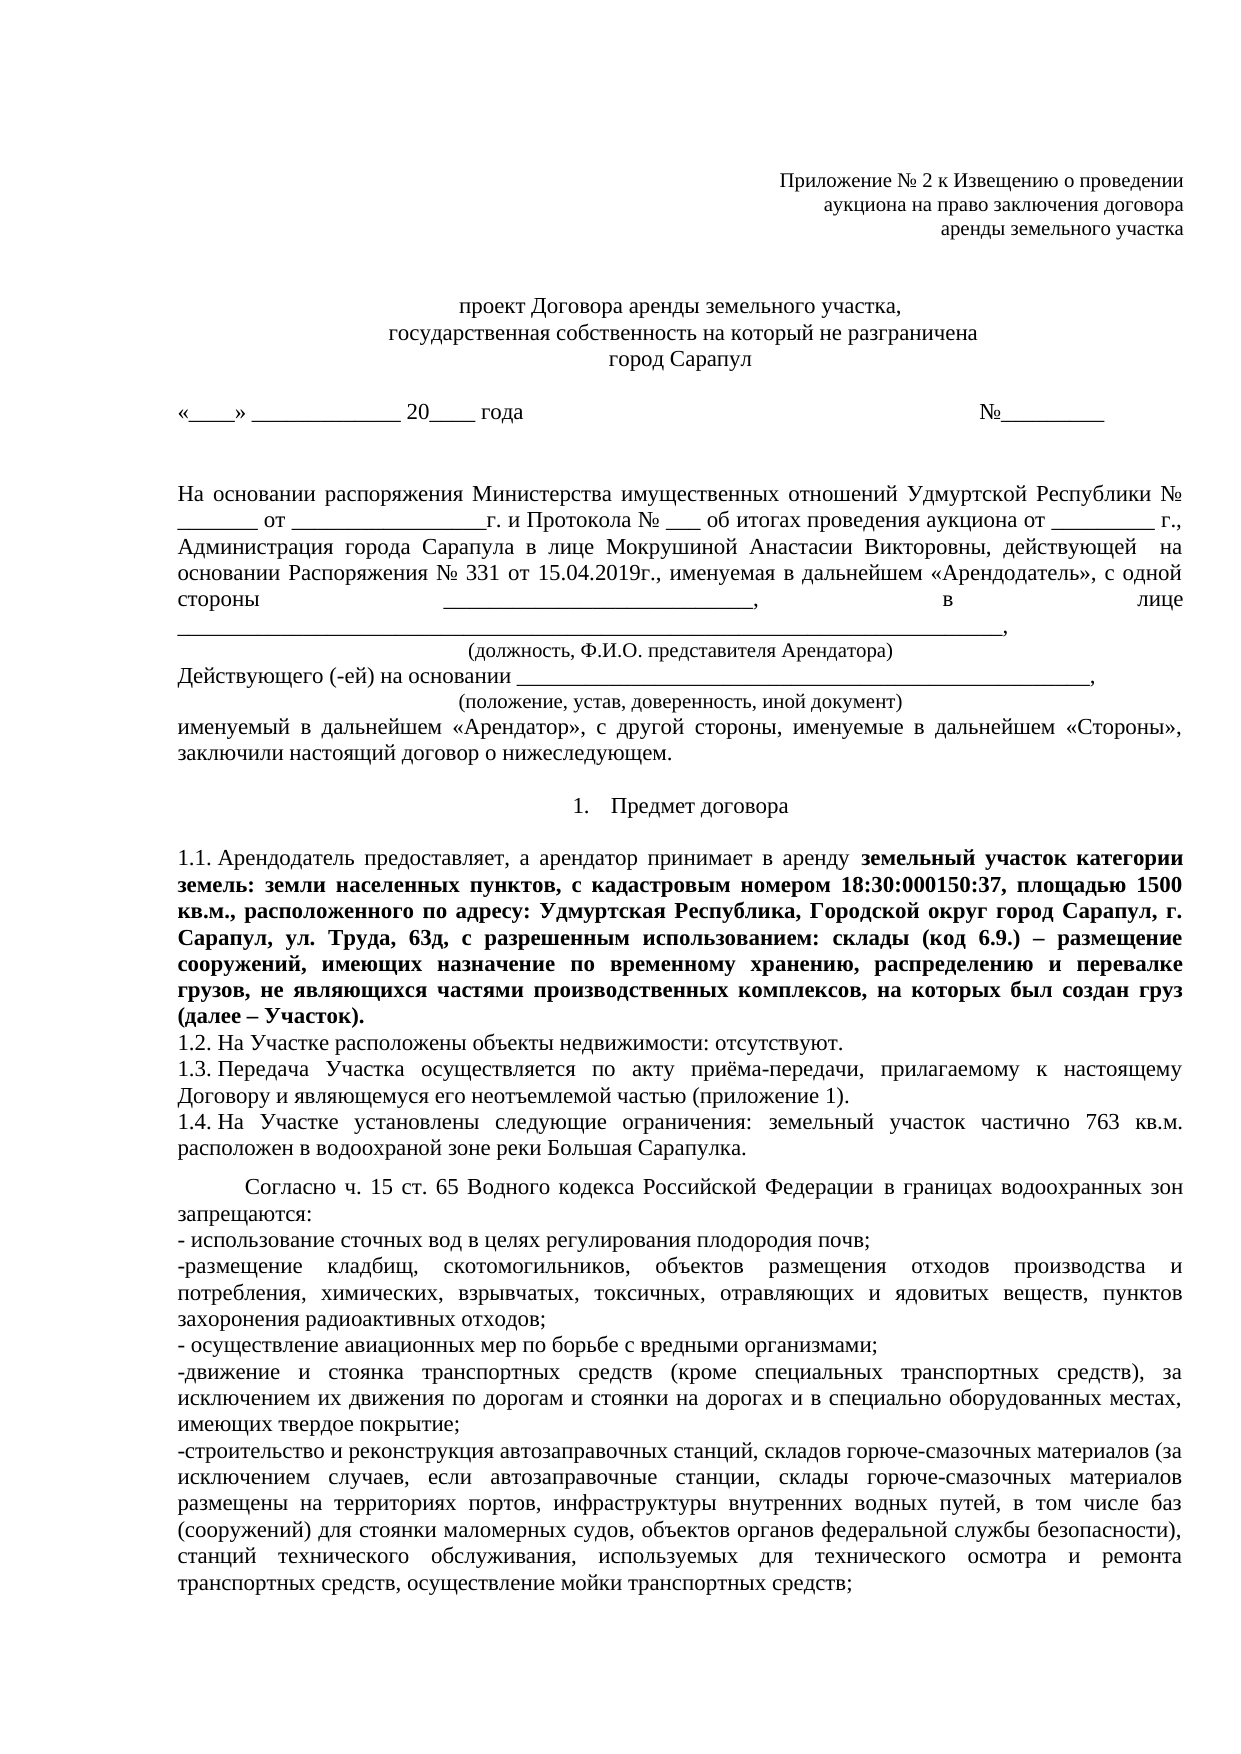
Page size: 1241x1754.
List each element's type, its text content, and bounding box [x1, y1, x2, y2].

text Приложение № 2 к Извещению о проведении [177, 168, 1184, 192]
text государственная собственность на который не разграничена [177, 319, 1184, 345]
text -движение и стоянка транспортных средств (кроме специальных транспортных средств), за исключением их движения по дорогам и стоянки на дорогах и в специально оборудованных местах, имеющих твердое покрытие; [177, 1358, 1184, 1437]
text 1.4. На Участке установлены следующие ограничения: земельный участок частично 763 кв.м. расположен в водоохраной зоне реки Большая Сарапулка. [177, 1108, 1184, 1161]
text аренды земельного участка [177, 216, 1184, 240]
table_header №_________ [669, 398, 1170, 454]
text город Сарапул [177, 345, 1184, 372]
text проект Договора аренды земельного участка, [177, 292, 1184, 319]
list Предмет договора [177, 792, 1184, 818]
text (должность, Ф.И.О. представителя Арендатора) [177, 638, 1184, 662]
text 1.3. Передача Участка осуществляется по акту приёма-передачи, прилагаемому к настоящему Договору и являющемуся его неотъемлемой частью (приложение 1). [177, 1055, 1184, 1108]
text На основании распоряжения Министерства имущественных отношений Удмуртской Республики № _______ от _________________г. и Протокола № ___ об итогах проведения аукциона от _________ г., Администрация города Сарапула в лице Мокрушиной Анастасии Викторовны, действующей на основании Распоряжения № 331 от 15.04.2019г., именуемая в дальнейшем «Арендодатель», с одной стороны ___________________________, в лице ________________________________________________________________________, [177, 480, 1184, 638]
text Согласно ч. 15 ст. 65 Водного кодекса Российской Федерации в границах водоохранных зон запрещаются: [177, 1173, 1184, 1226]
table_header «____» _____________ 20____ года [166, 398, 669, 454]
text Действующего (-ей) на основании __________________________________________________, [177, 662, 1184, 689]
text именуемый в дальнейшем «Арендатор», с другой стороны, именуемые в дальнейшем «Стороны», заключили настоящий договор о нижеследующем. [177, 713, 1184, 765]
text (положение, устав, доверенность, иной документ) [177, 689, 1184, 713]
text - использование сточных вод в целях регулирования плодородия почв; [177, 1226, 1184, 1252]
text - осуществление авиационных мер по борьбе с вредными организмами; [177, 1331, 1184, 1358]
text 1.1. Арендодатель предоставляет, а арендатор принимает в аренду земельный участок категории земель: земли населенных пунктов, с кадастровым номером 18:30:000150:37, площадью 1500 кв.м., расположенного по адресу: Удмуртская Республика, Городской округ город Сарапул, г. Сарапул, ул. Труда, 63д, с разрешенным использованием: склады (код 6.9.) – размещение сооружений, имеющих назначение по временному хранению, распределению и перевалке грузов, не являющихся частями производственных комплексов, на которых был создан груз (далее – Участок). [177, 844, 1184, 1029]
text -строительство и реконструкция автозаправочных станций, складов горюче-смазочных материалов (за исключением случаев, если автозаправочные станции, склады горюче-смазочных материалов размещены на территориях портов, инфраструктуры внутренних водных путей, в том числе баз (сооружений) для стоянки маломерных судов, объектов органов федеральной службы безопасности), станций технического обслуживания, используемых для технического осмотра и ремонта транспортных средств, осуществление мойки транспортных средств; [177, 1437, 1184, 1595]
text 1.2. На Участке расположены объекты недвижимости: отсутствуют. [177, 1029, 1184, 1055]
text -размещение кладбищ, скотомогильников, объектов размещения отходов производства и потребления, химических, взрывчатых, токсичных, отравляющих и ядовитых веществ, пунктов захоронения радиоактивных отходов; [177, 1252, 1184, 1331]
text аукциона на право заключения договора [177, 192, 1184, 216]
